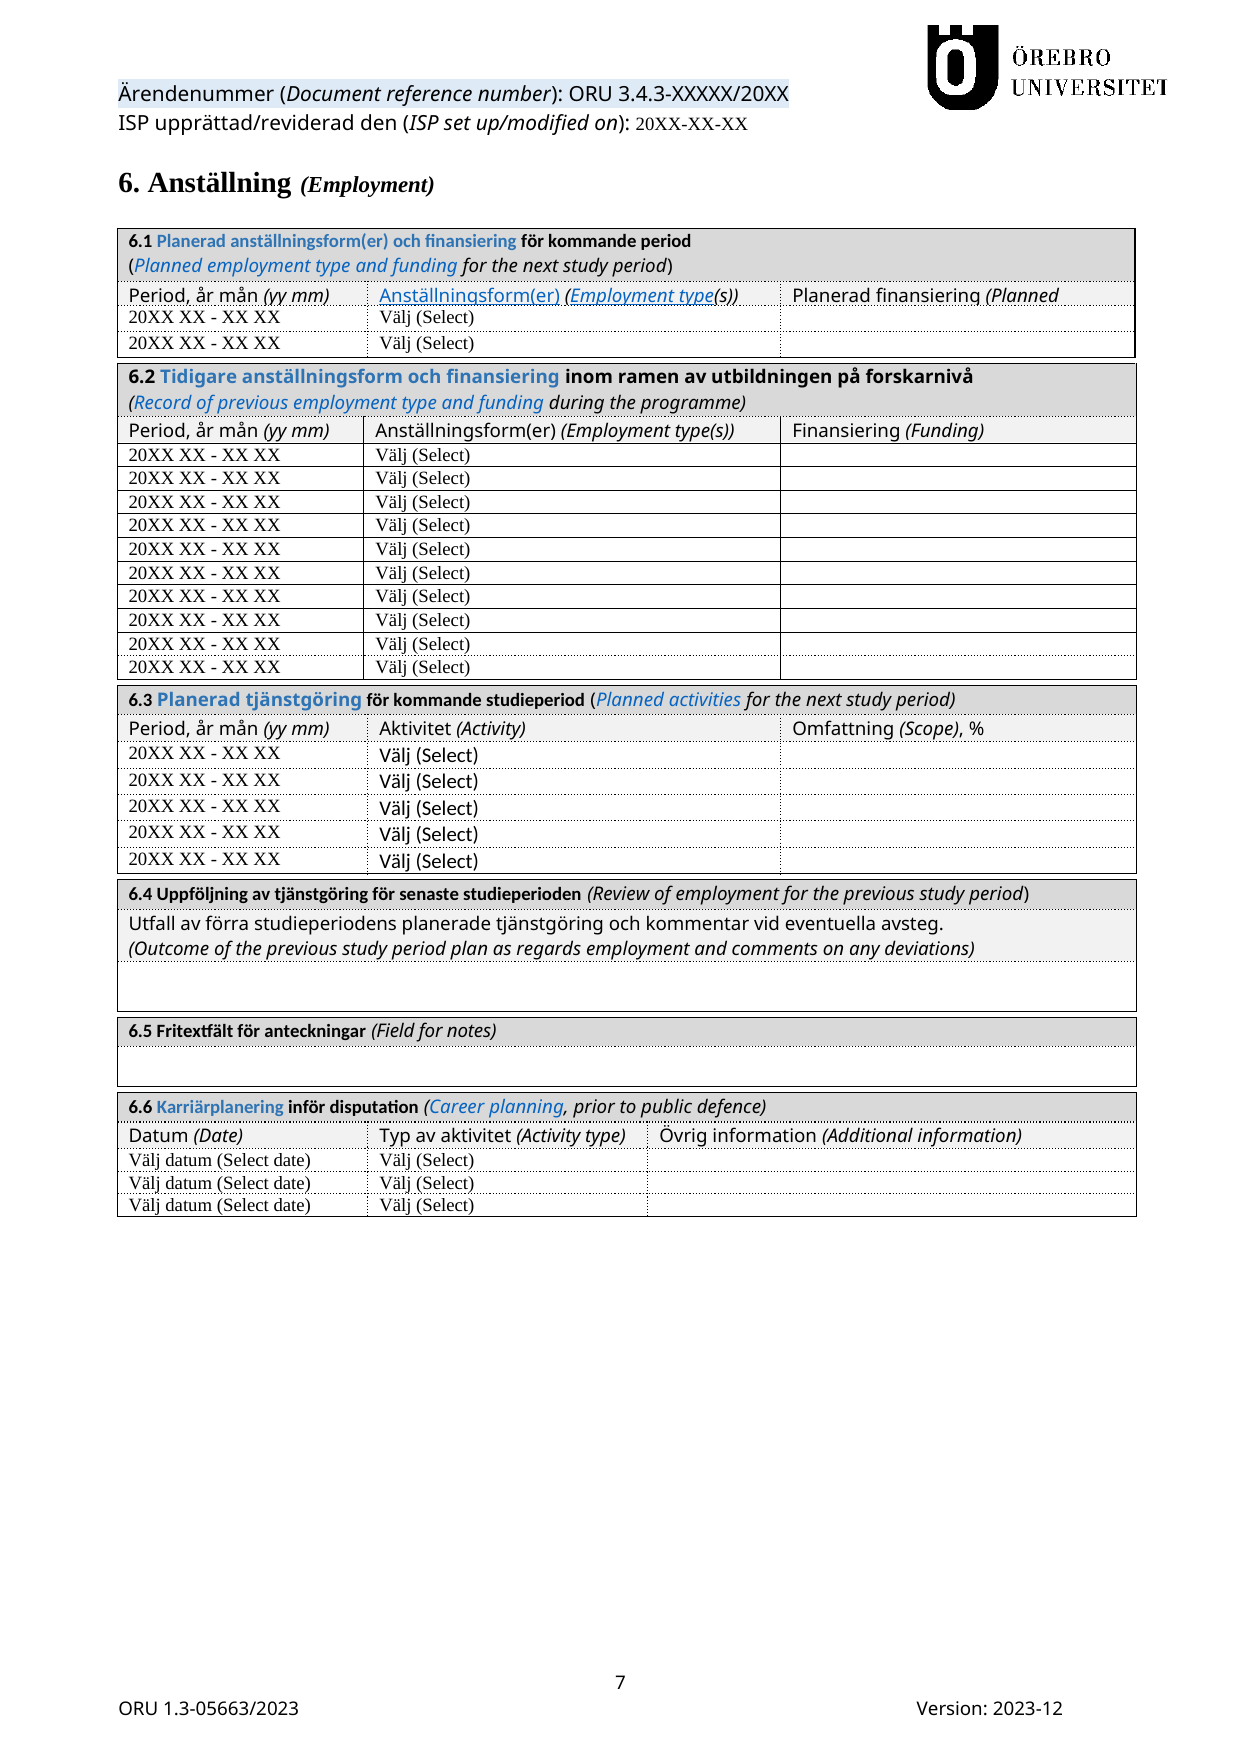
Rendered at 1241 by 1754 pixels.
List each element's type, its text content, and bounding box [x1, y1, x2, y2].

table_cell [364, 514, 780, 537]
table_cell [309, 1148, 368, 1171]
table_cell [781, 633, 1136, 655]
table_cell [364, 633, 780, 655]
table_cell 20XX XX - XX XX [118, 741, 368, 767]
table_cell [781, 741, 1136, 767]
table_cell [474, 1148, 648, 1171]
table_cell [781, 514, 1136, 537]
table_cell [781, 467, 1136, 490]
table_cell 20XX XX - XX XX [118, 538, 363, 561]
table_cell [117, 358, 1135, 363]
table_cell Utfall av förra studieperiodens planerade tjänstgöring och kommentar vid eventuella avsteg. (Outcome of the previous study period plan as regards employment and comments on any deviations) [118, 909, 1136, 961]
table_cell [781, 820, 1136, 847]
table_cell 20XX XX - XX XX [118, 609, 363, 632]
table_cell Aktivitet (Activity) [368, 714, 781, 741]
table_cell [781, 609, 1136, 632]
table_cell [368, 1148, 380, 1171]
table_cell [781, 562, 1136, 584]
table_cell [781, 491, 1136, 513]
table_cell [118, 1171, 130, 1193]
table_cell Anställningsform(er) (Employment type(s)) [368, 281, 781, 305]
table_cell Period, år mån (yy mm) [118, 714, 368, 741]
table_cell Period, år mån (yy mm) [118, 416, 363, 442]
table_cell Planerad finansiering (Planned funding) [781, 281, 1134, 305]
table_cell 20XX XX - XX XX [118, 491, 363, 513]
table_cell 6.3 Planerad tjänstgöring för kommande studieperiod (Planned activities for the next study period) [118, 686, 1136, 714]
table_cell [364, 562, 780, 584]
table_cell [117, 874, 1136, 879]
table_cell [781, 444, 1136, 466]
table_cell 20XX XX - XX XX [118, 794, 368, 820]
table_cell [368, 1171, 380, 1193]
table_cell 20XX XX - XX XX [118, 633, 363, 655]
table_cell [781, 794, 1136, 820]
table_cell 6.5 Fritextfält för anteckningar (Field for notes) [118, 1018, 1136, 1046]
table_cell [781, 305, 1134, 331]
table_cell [781, 585, 1136, 608]
table_cell [364, 467, 780, 490]
table_cell 20XX XX - XX XX [118, 467, 363, 490]
table_header 6.1 Planerad anställningsform(er) och finansiering för kommande period (Planned employment type and funding for the next study period) [118, 229, 1134, 281]
table_cell 20XX XX - XX XX [118, 768, 368, 794]
table_cell [118, 961, 1136, 1011]
table_cell Period, år mån (yy mm) [118, 281, 368, 305]
table_cell 20XX XX - XX XX [118, 305, 368, 331]
table_cell [364, 585, 780, 608]
table_cell 6.2 Tidigare anställningsform och finansiering inom ramen av utbildningen på forskarnivå (Record of previous employment type and funding during the programme) [118, 363, 1136, 416]
table_cell [364, 538, 780, 561]
table_cell Omfattning (Scope), % [781, 714, 1136, 741]
table_cell 20XX XX - XX XX [118, 562, 363, 584]
table_cell [364, 609, 780, 632]
table_cell 20XX XX - XX XX [118, 585, 363, 608]
table_cell [368, 305, 781, 331]
table_cell [309, 1171, 368, 1193]
table_cell [364, 444, 780, 466]
table_cell [781, 538, 1136, 561]
table_cell Övrig information (Additional information) [648, 1121, 1136, 1148]
table_cell [118, 1148, 130, 1171]
table_cell [117, 680, 1136, 685]
table_cell [364, 491, 780, 513]
table_cell [474, 1171, 648, 1193]
table_cell [117, 1012, 1136, 1017]
subtitle 6. Anställning (Employment) [118, 165, 1122, 199]
table_cell [648, 1171, 1136, 1193]
table_cell Finansiering (Funding) [781, 416, 1136, 442]
table_cell Typ av aktivitet (Activity type) [368, 1121, 648, 1148]
table_cell [648, 1148, 1136, 1171]
table_cell Datum (Date) [118, 1121, 368, 1148]
table_cell 20XX XX - XX XX [118, 514, 363, 537]
table_cell [117, 1087, 1136, 1092]
table_cell 20XX XX - XX XX [118, 820, 368, 847]
table_cell 6.6 Karriärplanering inför disputation (Career planning, prior to public defence) [118, 1093, 1136, 1121]
table_cell 6.4 Uppföljning av tjänstgöring för senaste studieperioden (Review of employment for the previous study period) [118, 880, 1136, 909]
table_cell [118, 1046, 1136, 1086]
table_cell [781, 768, 1136, 794]
table_cell 20XX XX - XX XX [118, 444, 363, 466]
table_cell Anställningsform(er) (Employment type(s)) [364, 416, 780, 442]
